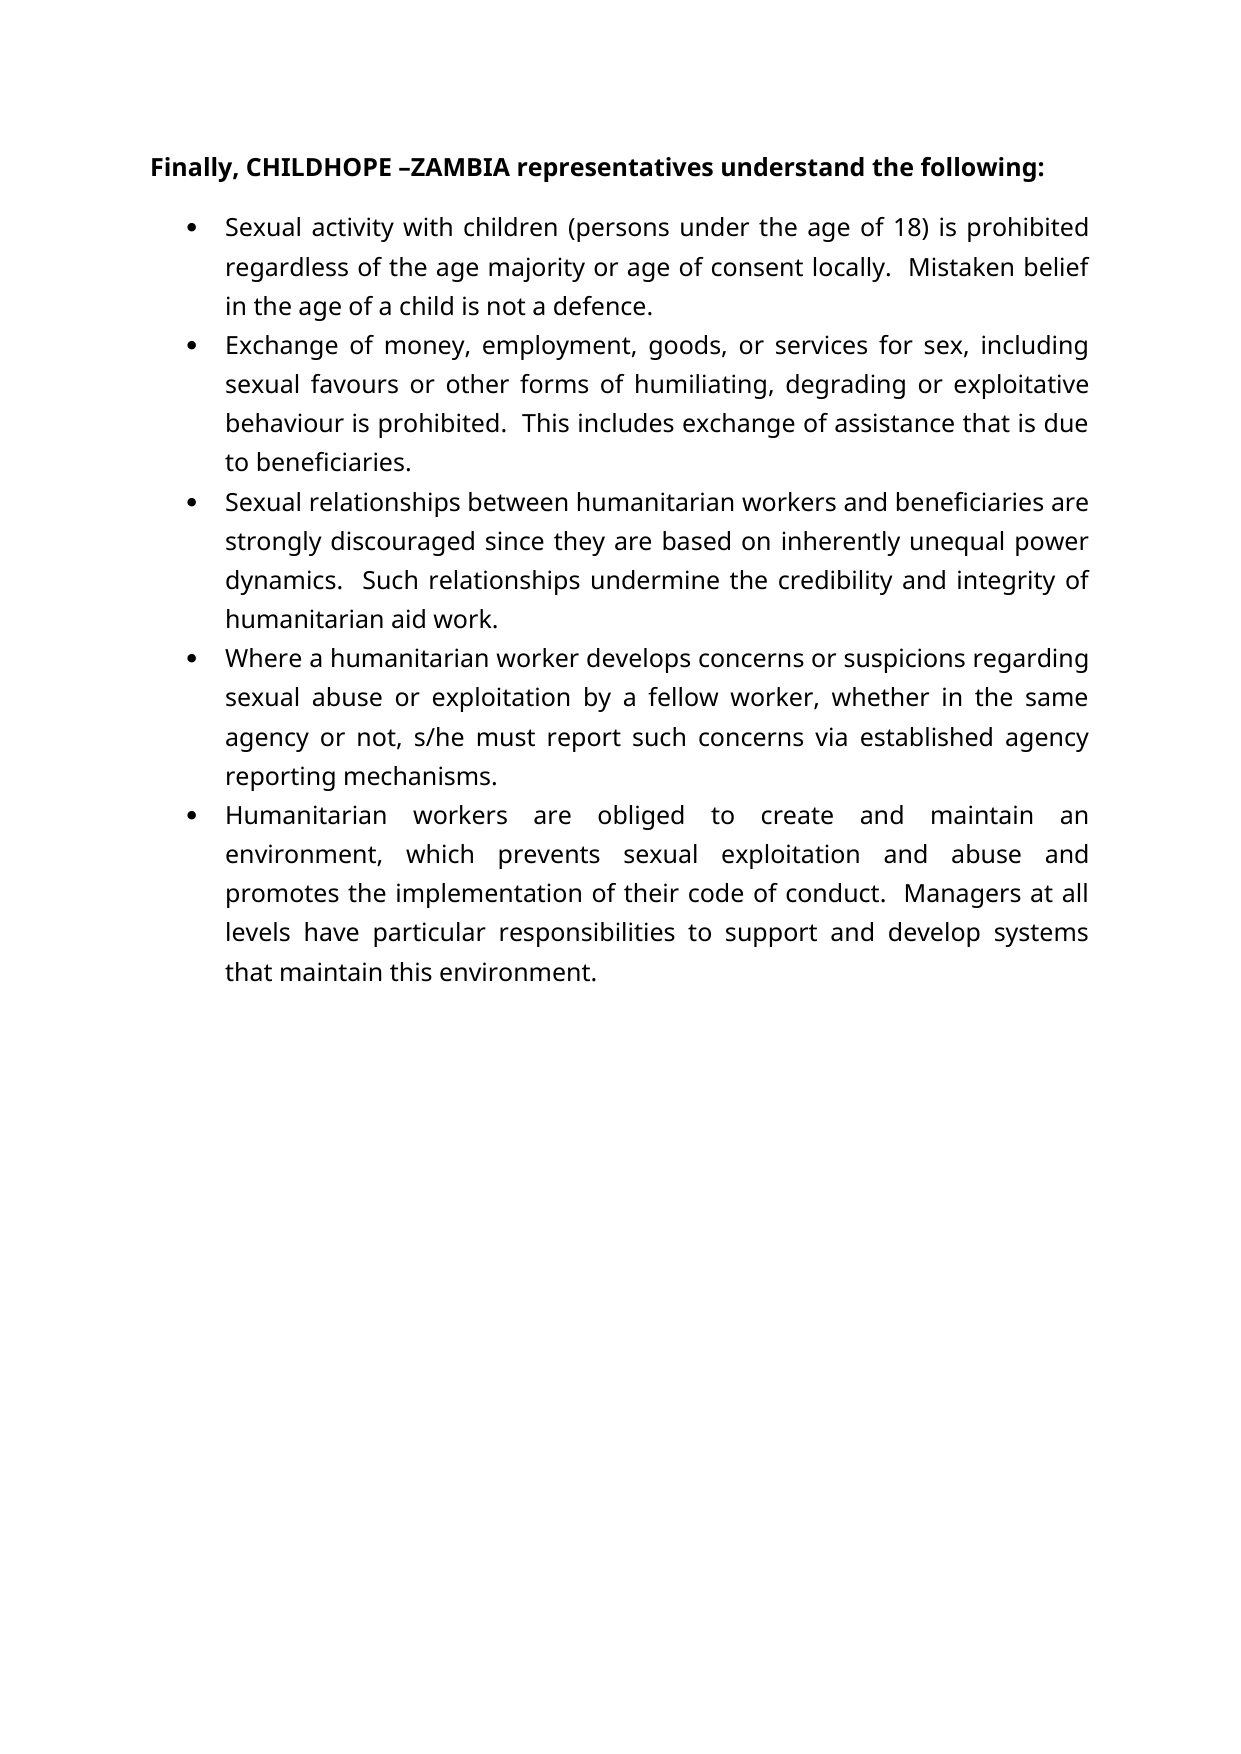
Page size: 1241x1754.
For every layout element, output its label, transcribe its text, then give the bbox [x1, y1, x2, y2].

list Sexual activity with children (persons under the age of 18) is prohibited regardless of the age majority or age of consent locally. Mistaken belief in the age of a child is not a defence. [187, 210, 1090, 322]
list Sexual relationships between humanitarian workers and beneficiaries are strongly discouraged since they are based on inherently unequal power dynamics. Such relationships undermine the credibility and integrity of humanitarian aid work. [187, 484, 1090, 636]
list Where a humanitarian worker develops concerns or suspicions regarding sexual abuse or exploitation by a fellow worker, whether in the same agency or not, s/he must report such concerns via established agency reporting mechanisms. [187, 641, 1090, 792]
list Exchange of money, employment, goods, or services for sex, including sexual favours or other forms of humiliating, degrading or exploitative behaviour is prohibited. This includes exchange of assistance that is due to beneficiaries. [187, 327, 1090, 479]
list Humanitarian workers are obliged to create and maintain an environment, which prevents sexual exploitation and abuse and promotes the implementation of their code of conduct. Managers at all levels have particular responsibilities to support and develop systems that maintain this environment. [187, 797, 1090, 988]
text Finally, CHILDHOPE –ZAMBIA representatives understand the following: [150, 150, 1090, 184]
